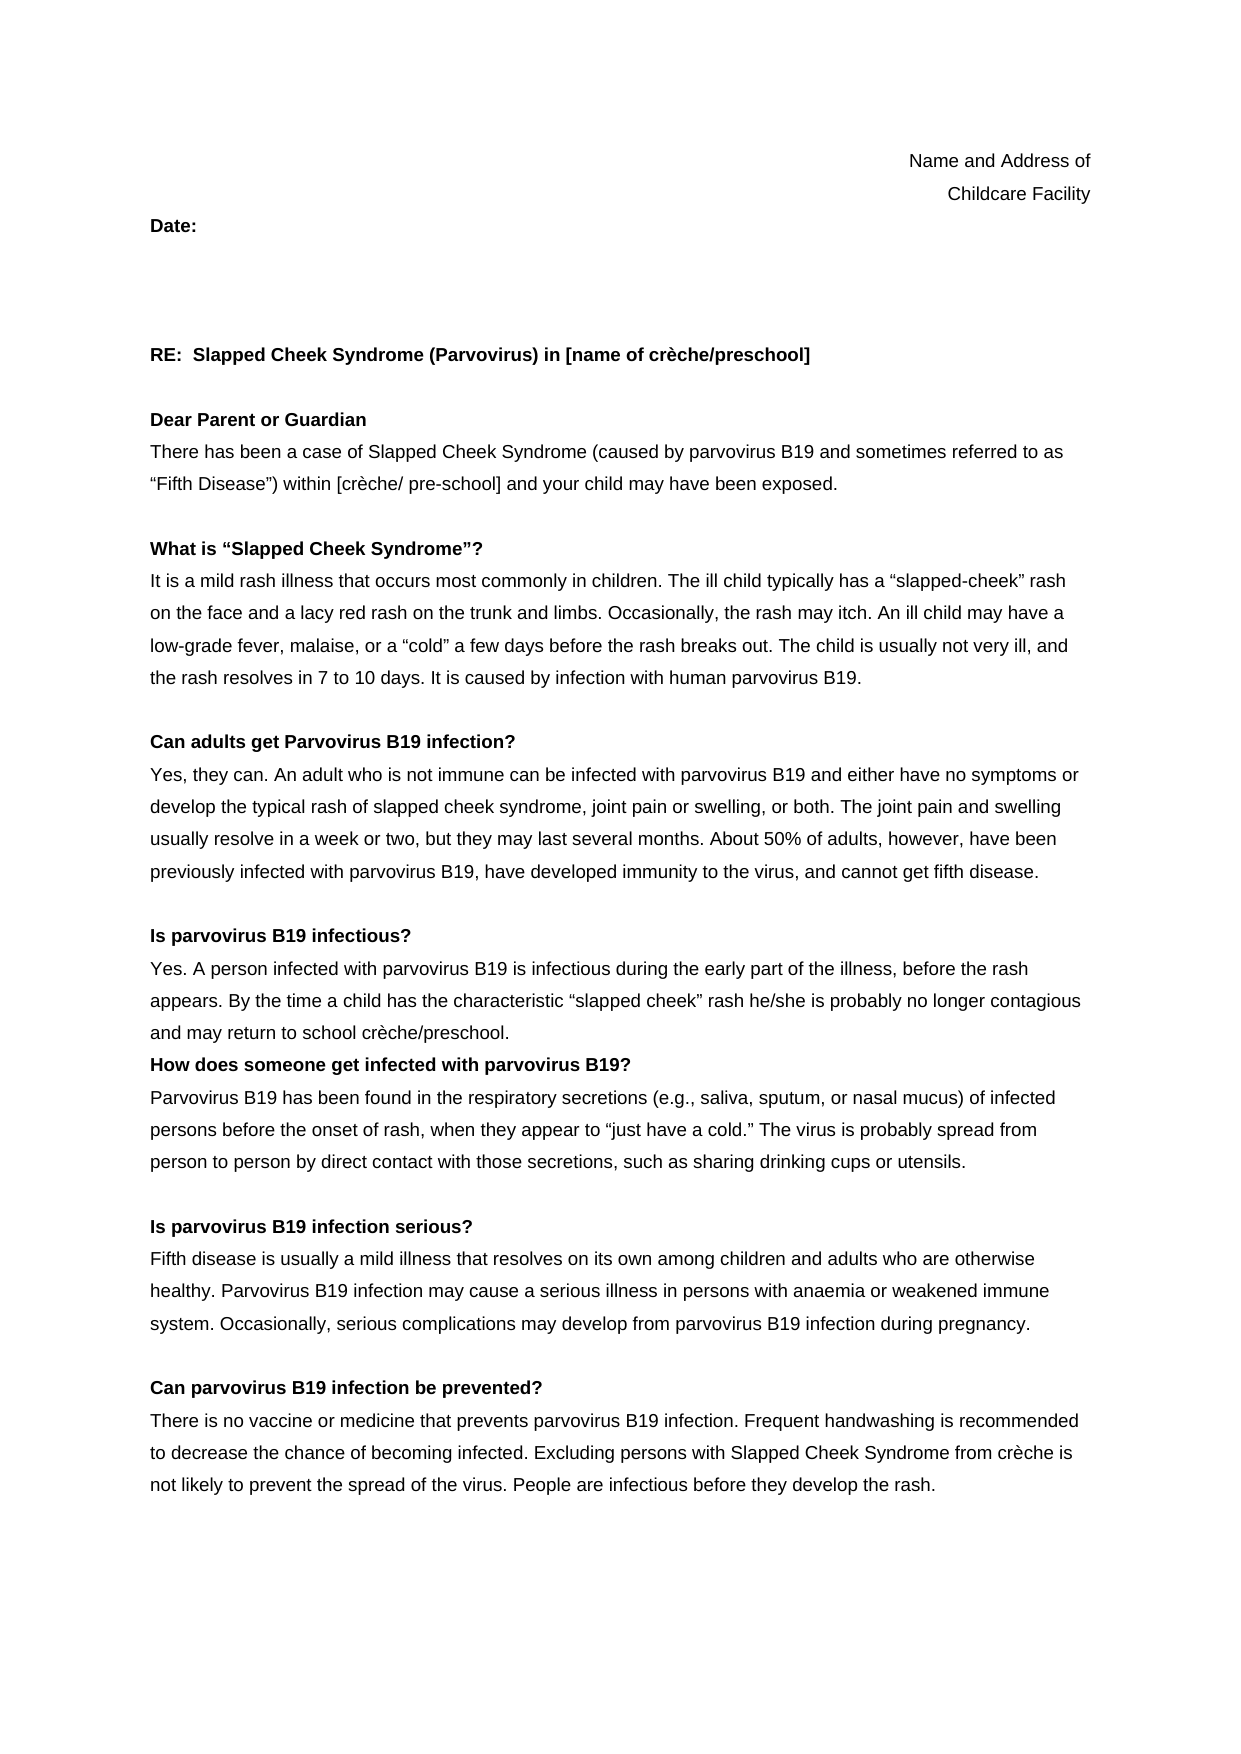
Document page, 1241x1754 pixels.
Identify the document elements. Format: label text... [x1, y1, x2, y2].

text Is parvovirus B19 infectious? [150, 925, 1090, 947]
text There is no vaccine or medicine that prevents parvovirus B19 infection. Frequent handwashing is recommended to decrease the chance of becoming infected. Excluding persons with Slapped Cheek Syndrome from crèche is not likely to prevent the spread of the virus. People are infectious before they develop the rash. [150, 1409, 1090, 1496]
text Yes, they can. An adult who is not immune can be infected with parvovirus B19 and either have no symptoms or develop the typical rash of slapped cheek syndrome, joint pain or swelling, or both. The joint pain and swelling usually resolve in a week or two, but they may last several months. About 50% of adults, however, have been previously infected with parvovirus B19, have developed immunity to the virus, and cannot get fifth disease. [150, 763, 1090, 882]
text Fifth disease is usually a mild illness that resolves on its own among children and adults who are otherwise healthy. Parvovirus B19 infection may cause a serious illness in persons with anaemia or weakened immune system. Occasionally, serious complications may develop from parvovirus B19 infection during pregnancy. [150, 1248, 1090, 1334]
text RE: Slapped Cheek Syndrome (Parvovirus) in [name of crèche/preschool] [150, 344, 1090, 365]
text Is parvovirus B19 infection serious? [150, 1216, 1090, 1237]
text Parvovirus B19 has been found in the respiratory secretions (e.g., saliva, sputum, or nasal mucus) of infected persons before the onset of rash, when they appear to “just have a cold.” The virus is probably spread from person to person by direct contact with those secretions, such as sharing drinking cups or utensils. [150, 1086, 1090, 1173]
text Yes. A person infected with parvovirus B19 is infectious during the early part of the illness, before the rash appears. By the time a child has the characteristic “slapped cheek” rash he/she is probably no longer contagious and may return to school crèche/preschool. [150, 957, 1090, 1043]
text It is a mild rash illness that occurs most commonly in children. The ill child typically has a “slapped-cheek” rash on the face and a lacy red rash on the trunk and limbs. Occasionally, the rash may itch. An ill child may have a low-grade fever, malaise, or a “cold” a few days before the rash breaks out. The child is usually not very ill, and the rash resolves in 7 to 10 days. It is caused by infection with human parvovirus B19. [150, 570, 1090, 688]
text Dear Parent or Guardian [150, 408, 1090, 430]
text Can parvovirus B19 infection be prevented? [150, 1377, 1090, 1399]
text Date: [150, 214, 1090, 236]
text Name and Address of [150, 150, 1090, 172]
text There has been a case of Slapped Cheek Syndrome (caused by parvovirus B19 and sometimes referred to as “Fifth Disease”) within [crèche/ pre-school] and your child may have been exposed. [150, 441, 1090, 494]
text How does someone get infected with parvovirus B19? [150, 1054, 1090, 1076]
text Can adults get Parvovirus B19 infection? [150, 731, 1090, 753]
text Childcare Facility [150, 182, 1090, 204]
text What is “Slapped Cheek Syndrome”? [150, 537, 1090, 559]
